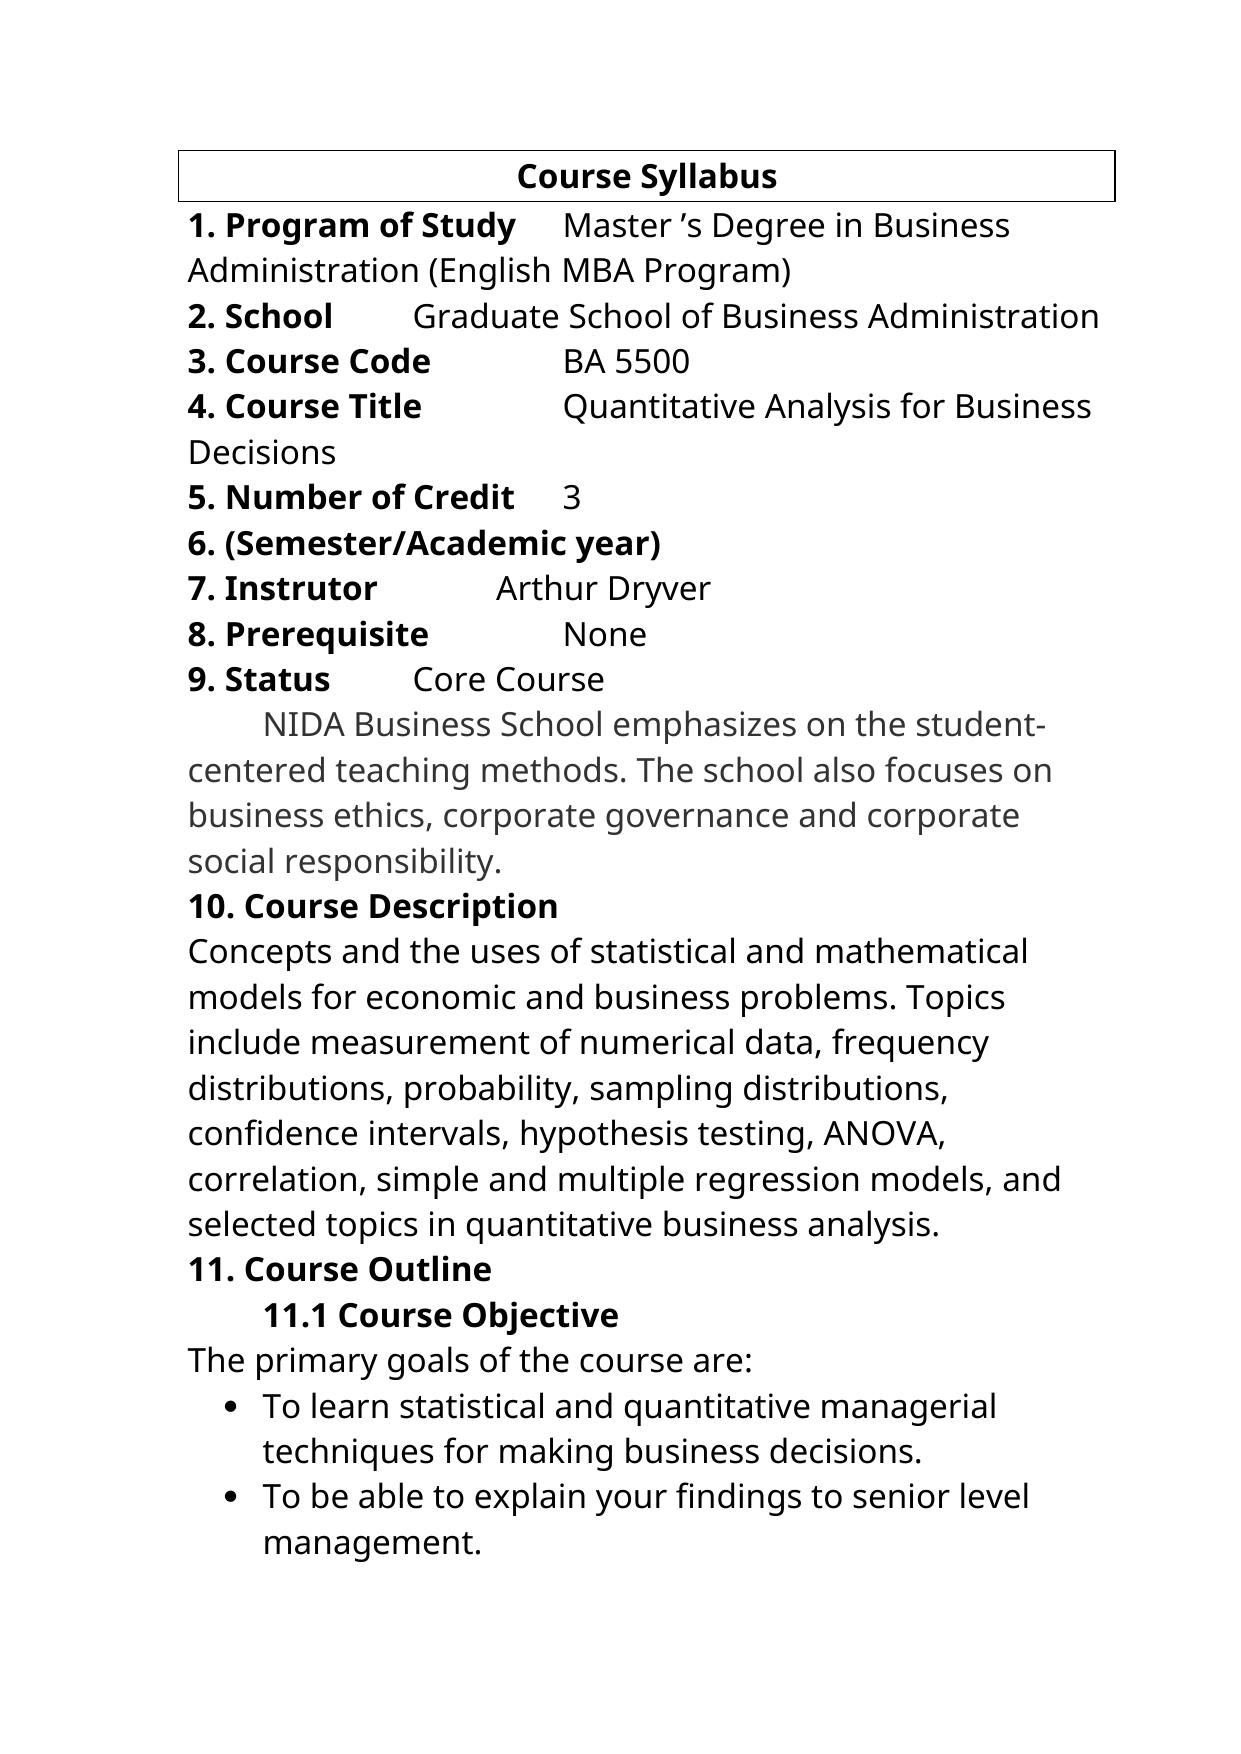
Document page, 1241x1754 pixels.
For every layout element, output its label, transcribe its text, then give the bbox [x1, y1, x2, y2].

text 5. Number of Credit 3 [187, 474, 1106, 519]
text 8. Prerequisite None [187, 610, 1106, 656]
text Course Syllabus [179, 151, 1114, 201]
text The primary goals of the course are: [187, 1337, 1106, 1382]
text 2. School Graduate School of Business Administration [187, 292, 1106, 338]
text 7. Instrutor Arthur Dryver [187, 565, 1106, 610]
text 9. Status Core Course [187, 656, 1106, 701]
text 6. (Semester/Academic year) [187, 519, 1106, 565]
list To be able to explain your findings to senior level management. [225, 1473, 1106, 1564]
text 11. Course Outline [187, 1246, 1106, 1292]
text 1. Program of Study Master ’s Degree in Business Administration (English MBA Program) [187, 202, 1106, 292]
text 10. Course Description [187, 883, 1106, 928]
text 11.1 Course Objective [187, 1292, 1106, 1337]
text emphasizes on the student-centered teaching methods. The school also focuses on business ethics, corporate governance and corporate social responsibility. [187, 701, 1106, 883]
list To learn statistical and quantitative managerial techniques for making business decisions. [225, 1382, 1106, 1473]
text Concepts and the uses of statistical and mathematical models for economic and business problems. Topics include measurement of numerical data, frequency distributions, probability, sampling distributions, confidence intervals, hypothesis testing, ANOVA, correlation, simple and multiple regression models, and selected topics in quantitative business analysis. [187, 928, 1106, 1246]
text 3. Course Code BA 5500 [187, 338, 1106, 383]
text 4. Course Title Quantitative Analysis for Business Decisions [187, 383, 1106, 474]
